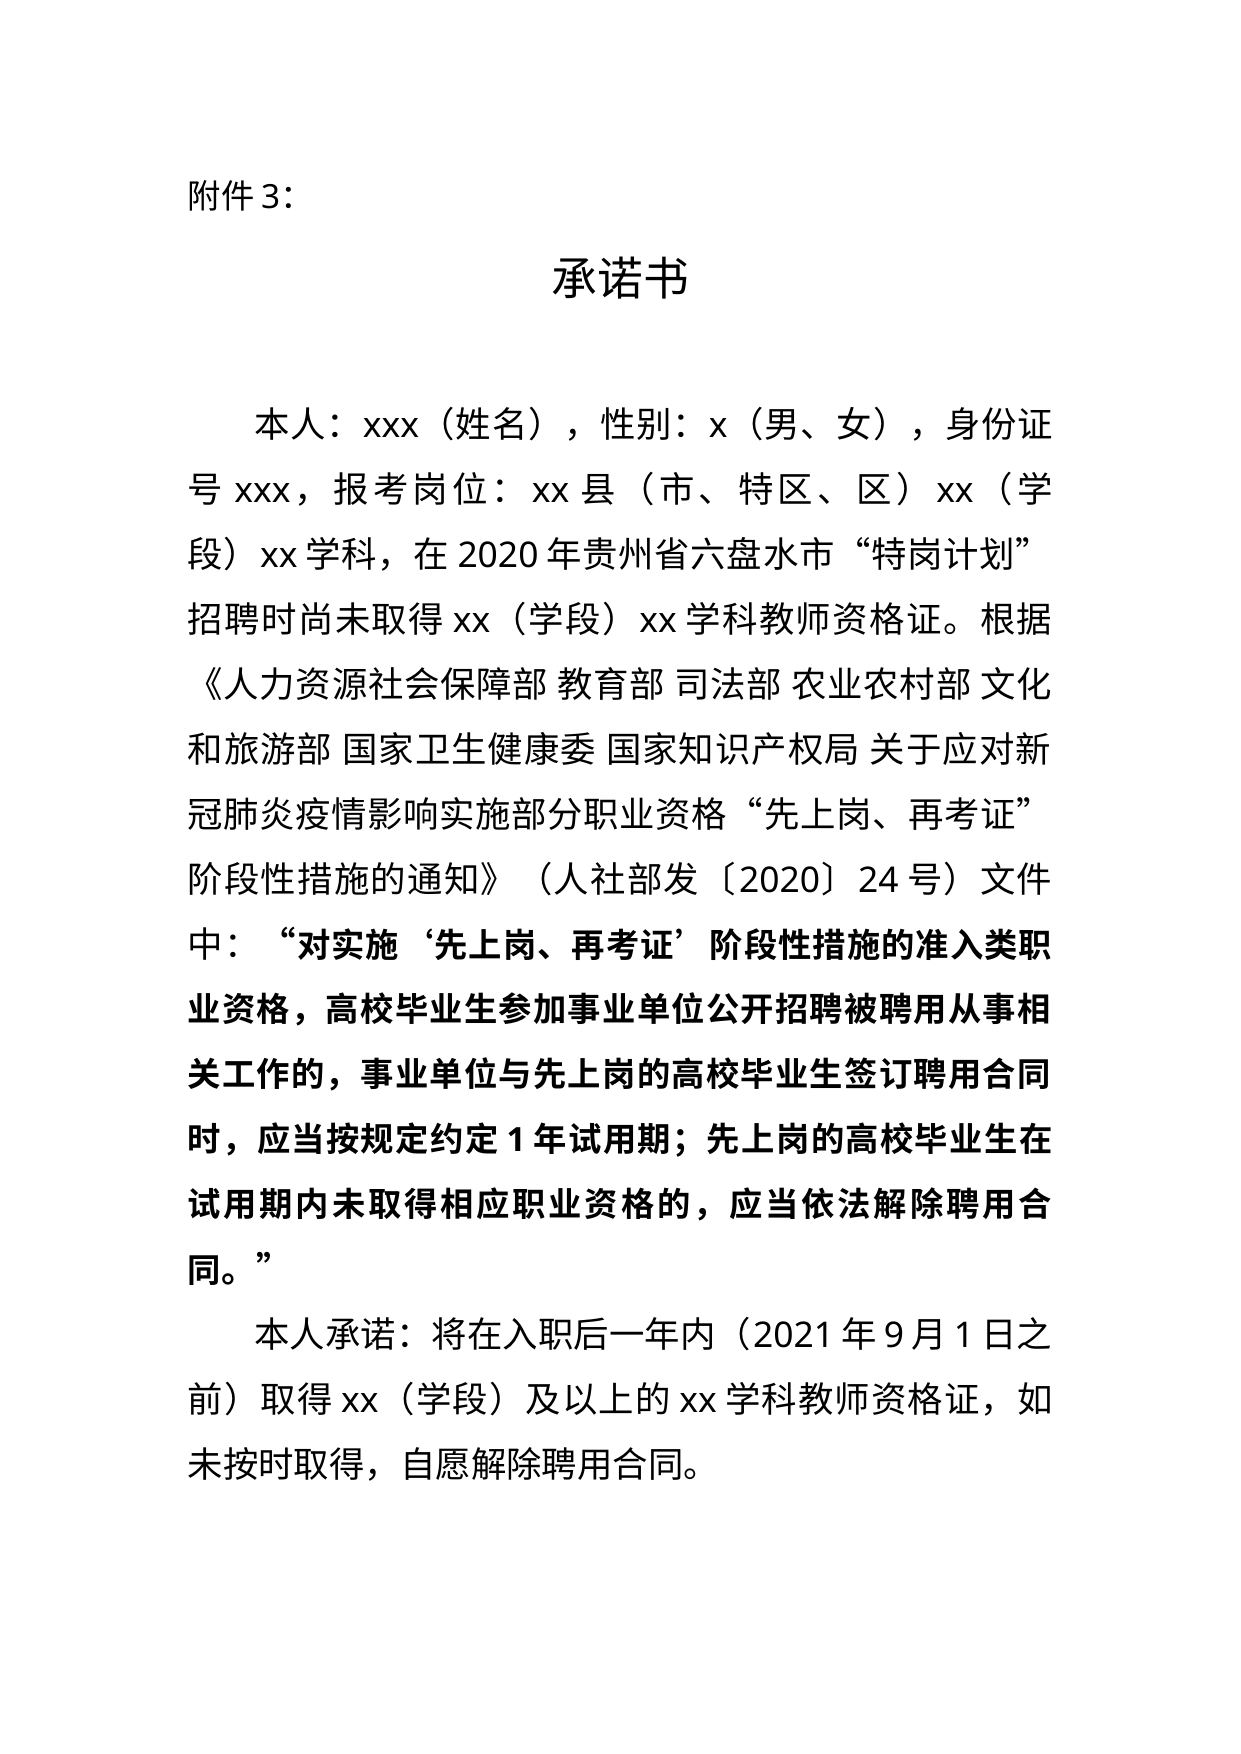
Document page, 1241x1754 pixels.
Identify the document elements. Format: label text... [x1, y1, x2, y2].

text 附件3： [187, 162, 1053, 227]
text 本人：xxx（姓名），性别：x（男、女），身份证号xxx，报考岗位：xx县（市、特区、区）xx（学段）xx学科，在2020年贵州省六盘水市“特岗计划”招聘时尚未取得xx（学段）xx学科教师资格证。根据《人力资源社会保障部 教育部 司法部 农业农村部 文化和旅游部 国家卫生健康委 国家知识产权局 关于应对新冠肺炎疫情影响实施部分职业资格“先上岗、再考证”阶段性措施的通知》（人社部发〔2020〕24号）文件中：“对实施‘先上岗、再考证’阶段性措施的准入类职业资格，高校毕业生参加事业单位公开招聘被聘用从事相关工作的，事业单位与先上岗的高校毕业生签订聘用合同时，应当按规定约定1年试用期；先上岗的高校毕业生在试用期内未取得相应职业资格的，应当依法解除聘用合同。” [187, 389, 1053, 1299]
text 本人承诺：将在入职后一年内（2021年9月1日之前）取得xx（学段）及以上的xx学科教师资格证，如未按时取得，自愿解除聘用合同。 [187, 1299, 1053, 1494]
text 承诺书 [187, 227, 1053, 324]
